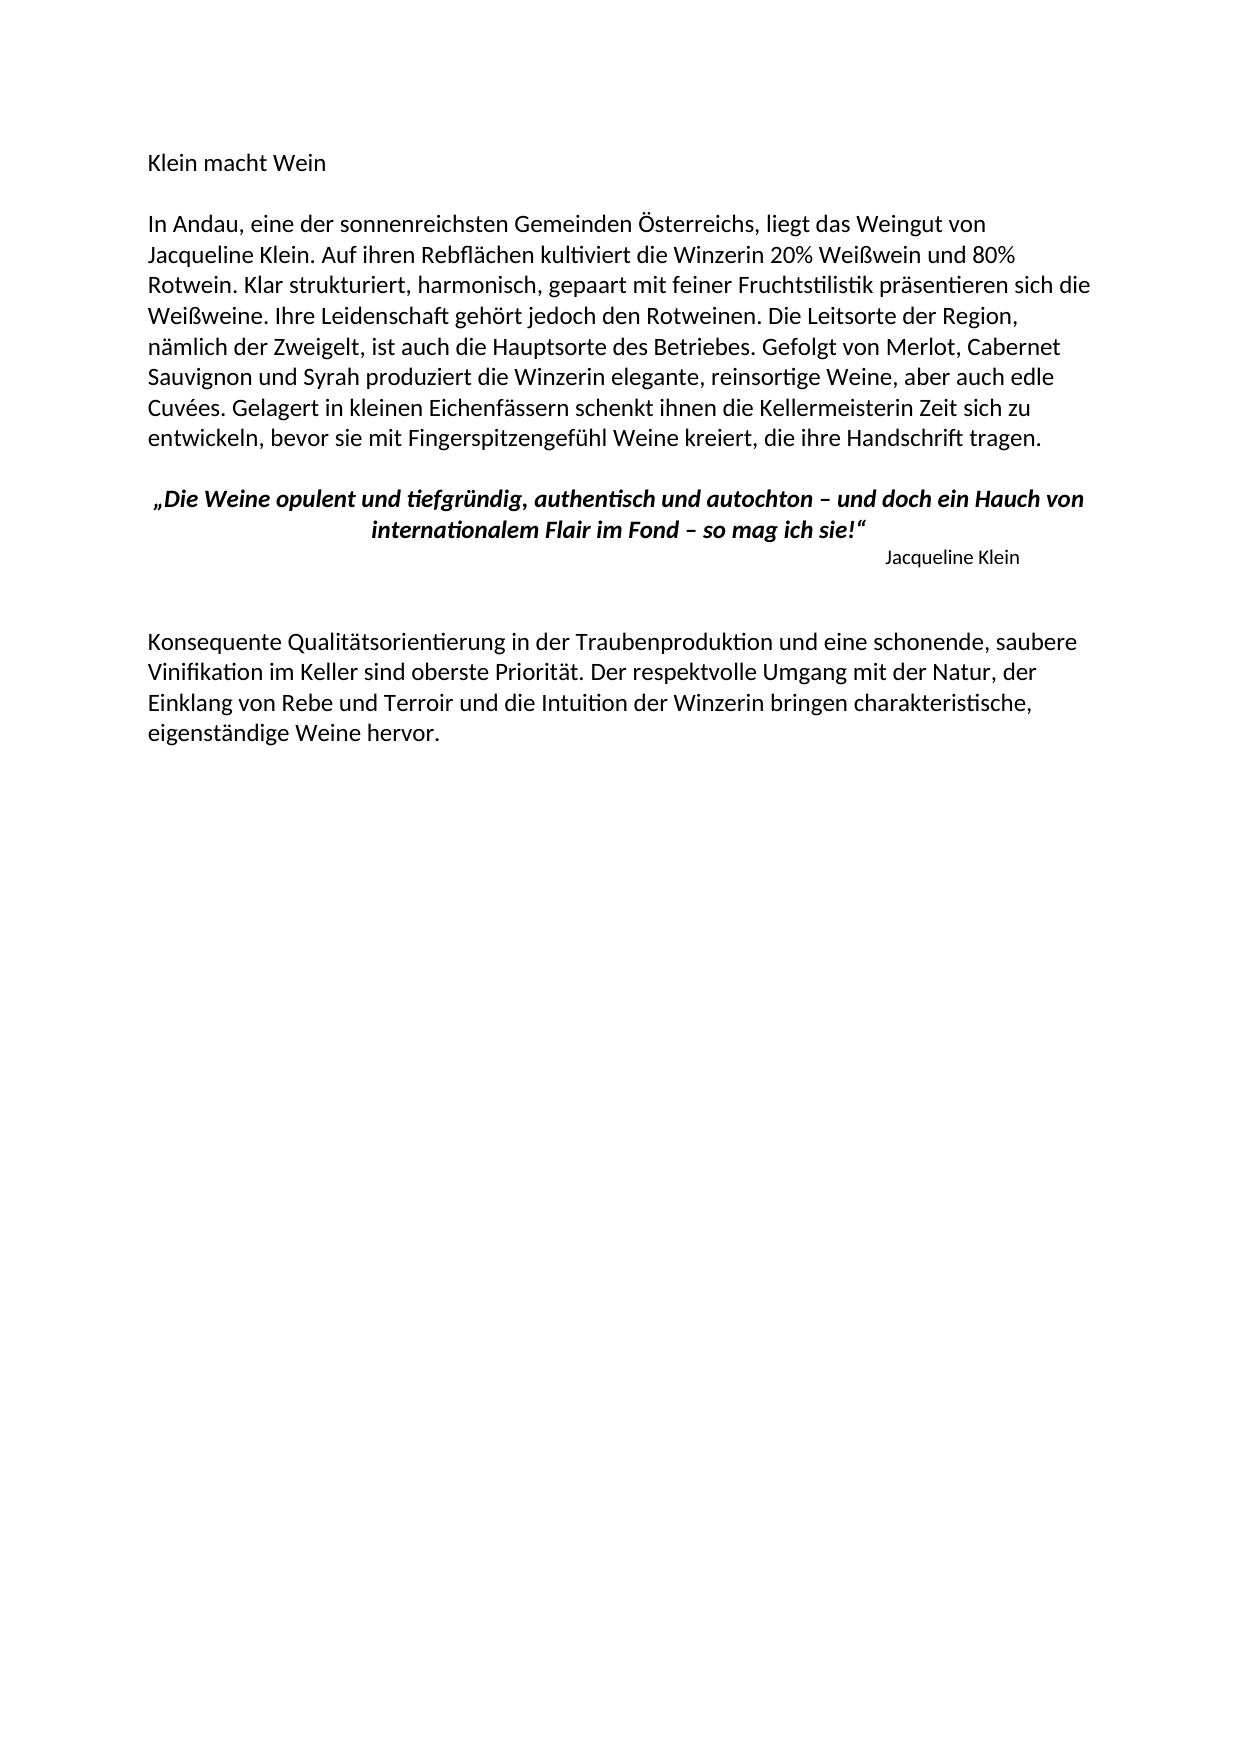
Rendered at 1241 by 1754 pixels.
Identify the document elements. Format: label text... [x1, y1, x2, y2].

text Jacqueline Klein [148, 544, 1093, 570]
text In Andau, eine der sonnenreichsten Gemeinden Österreichs, liegt das Weingut von Jacqueline Klein. Auf ihren Rebflächen kultiviert die Winzerin 20% Weißwein und 80% Rotwein. Klar strukturiert, harmonisch, gepaart mit feiner Fruchtstilistik präsentieren sich die Weißweine. Ihre Leidenschaft gehört jedoch den Rotweinen. Die Leitsorte der Region, nämlich der Zweigelt, ist auch die Hauptsorte des Betriebes. Gefolgt von Merlot, Cabernet Sauvignon und Syrah produziert die Winzerin elegante, reinsortige Weine, aber auch edle Cuvées. Gelagert in kleinen Eichenfässern schenkt ihnen die Kellermeisterin Zeit sich zu entwickeln, bevor sie mit Fingerspitzengefühl Weine kreiert, die ihre Handschrift tragen. [148, 209, 1093, 453]
text Konsequente Qualitätsorientierung in der Traubenproduktion und eine schonende, saubere Vinifikation im Keller sind oberste Priorität. Der respektvolle Umgang mit der Natur, der Einklang von Rebe und Terroir und die Intuition der Winzerin bringen charakteristische, eigenständige Weine hervor. [148, 626, 1093, 748]
text „Die Weine opulent und tiefgründig, authentisch und autochton – und doch ein Hauch von internationalem Flair im Fond – so mag ich sie!“ [148, 483, 1093, 544]
text Klein macht Wein [148, 148, 1093, 178]
